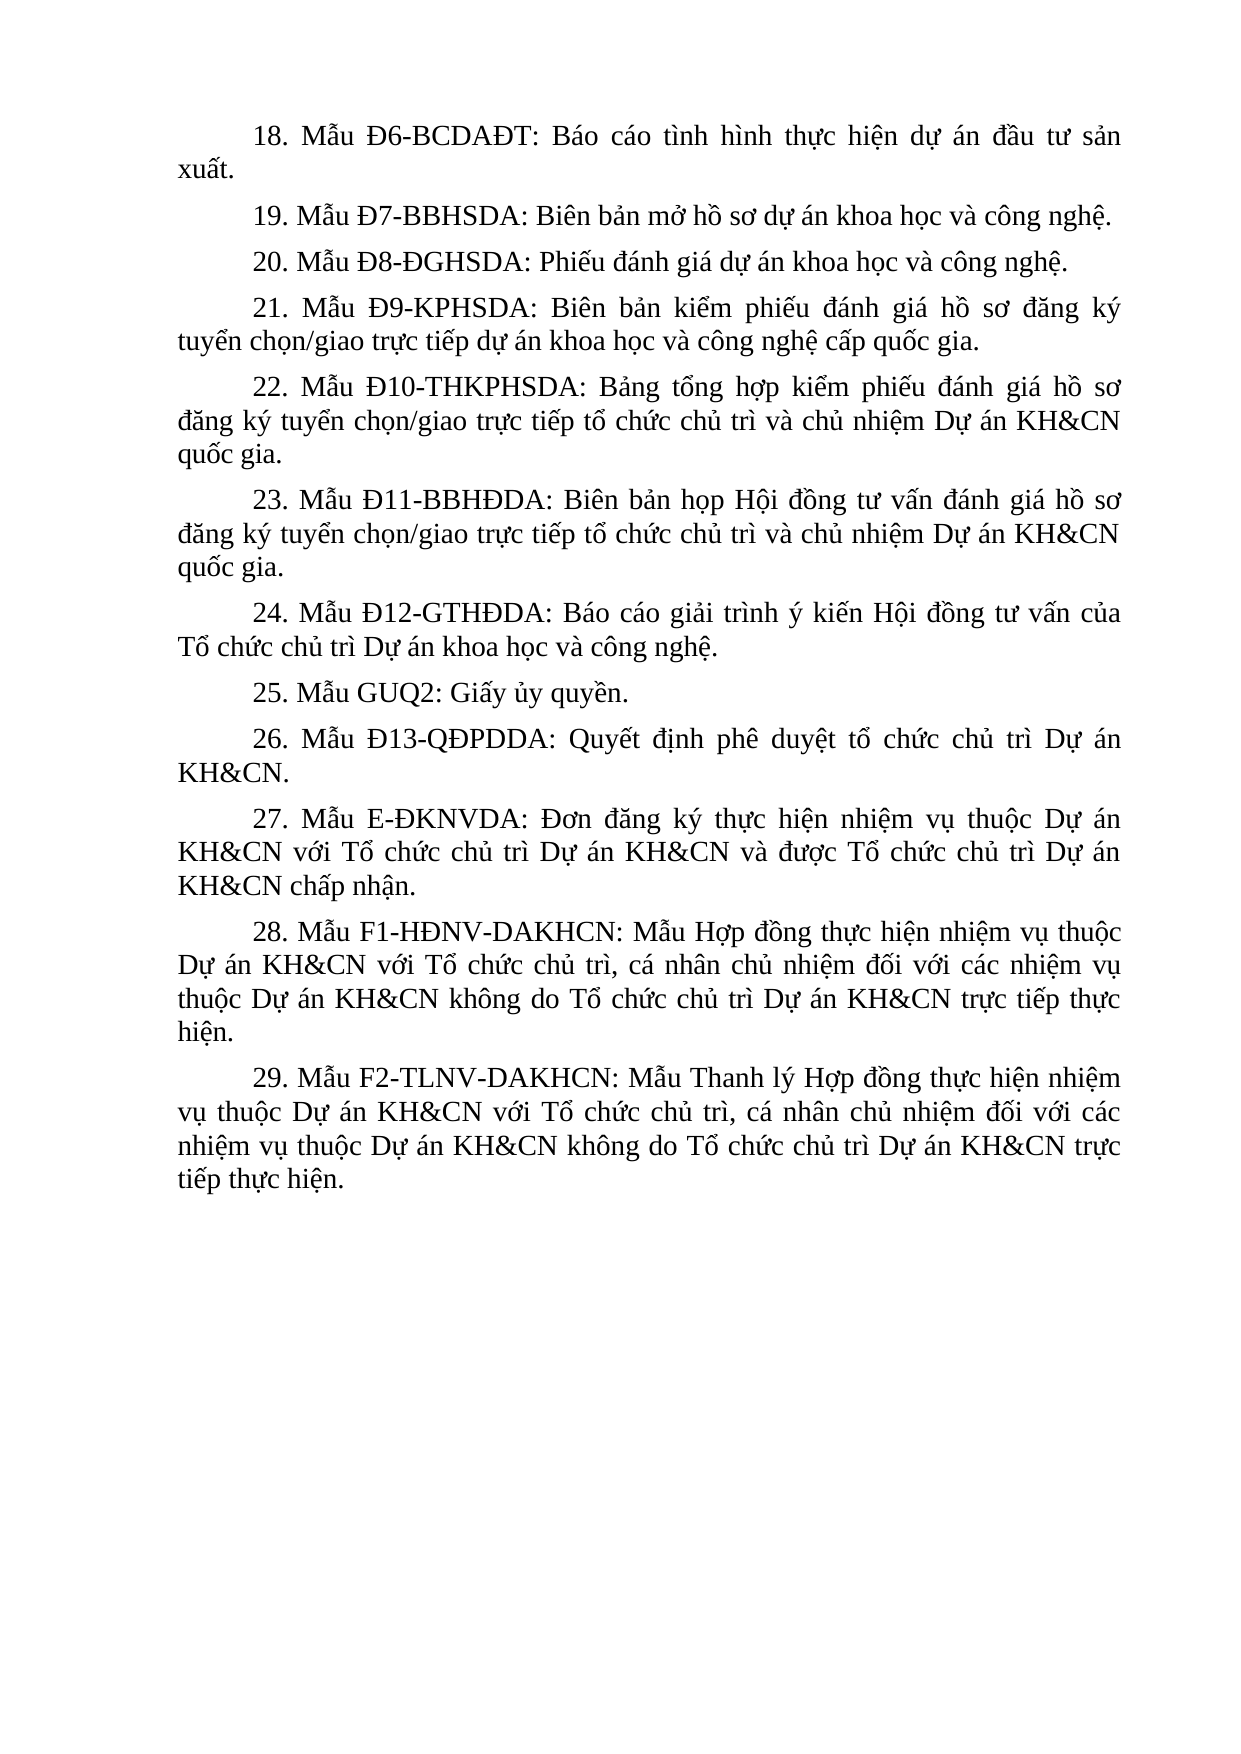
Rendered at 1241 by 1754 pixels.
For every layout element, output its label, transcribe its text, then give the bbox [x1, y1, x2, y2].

text 19. Mẫu Đ7-BBHSDA: Biên bản mở hồ sơ dự án khoa học và công nghệ. [177, 198, 1122, 231]
text 20. Mẫu Đ8-ĐGHSDA: Phiếu đánh giá dự án khoa học và công nghệ. [177, 244, 1122, 277]
text 23. Mẫu Đ11-BBHĐDA: Biên bản họp Hội đồng tư vấn đánh giá hồ sơ đăng ký tuyển chọn/giao trực tiếp tổ chức chủ trì và chủ nhiệm Dự án KH&CN quốc gia. [177, 482, 1122, 583]
text 29. Mẫu F2-TLNV-DAKHCN: Mẫu Thanh lý Hợp đồng thực hiện nhiệm vụ thuộc Dự án KH&CN với Tổ chức chủ trì, cá nhân chủ nhiệm đối với các nhiệm vụ thuộc Dự án KH&CN không do Tổ chức chủ trì Dự án KH&CN trực tiếp thực hiện. [177, 1061, 1122, 1195]
text 22. Mẫu Đ10-THKPHSDA: Bảng tổng hợp kiểm phiếu đánh giá hồ sơ đăng ký tuyển chọn/giao trực tiếp tổ chức chủ trì và chủ nhiệm Dự án KH&CN quốc gia. [177, 369, 1122, 470]
text 27. Mẫu E-ĐKNVDA: Đơn đăng ký thực hiện nhiệm vụ thuộc Dự án KH&CN với Tổ chức chủ trì Dự án KH&CN và được Tổ chức chủ trì Dự án KH&CN chấp nhận. [177, 801, 1122, 901]
text 21. Mẫu Đ9-KPHSDA: Biên bản kiểm phiếu đánh giá hồ sơ đăng ký tuyển chọn/giao trực tiếp dự án khoa học và công nghệ cấp quốc gia. [177, 290, 1122, 357]
text 28. Mẫu F1-HĐNV-DAKHCN: Mẫu Hợp đồng thực hiện nhiệm vụ thuộc Dự án KH&CN với Tổ chức chủ trì, cá nhân chủ nhiệm đối với các nhiệm vụ thuộc Dự án KH&CN không do Tổ chức chủ trì Dự án KH&CN trực tiếp thực hiện. [177, 914, 1122, 1048]
text 26. Mẫu Đ13-QĐPDDA: Quyết định phê duyệt tổ chức chủ trì Dự án KH&CN. [177, 721, 1122, 788]
text 24. Mẫu Đ12-GTHĐDA: Báo cáo giải trình ý kiến Hội đồng tư vấn của Tổ chức chủ trì Dự án khoa học và công nghệ. [177, 596, 1122, 663]
text 25. Mẫu GUQ2: Giấy ủy quyền. [177, 675, 1122, 709]
text 18. Mẫu Đ6-BCDAĐT: Báo cáo tình hình thực hiện dự án đầu tư sản xuất. [177, 118, 1122, 185]
